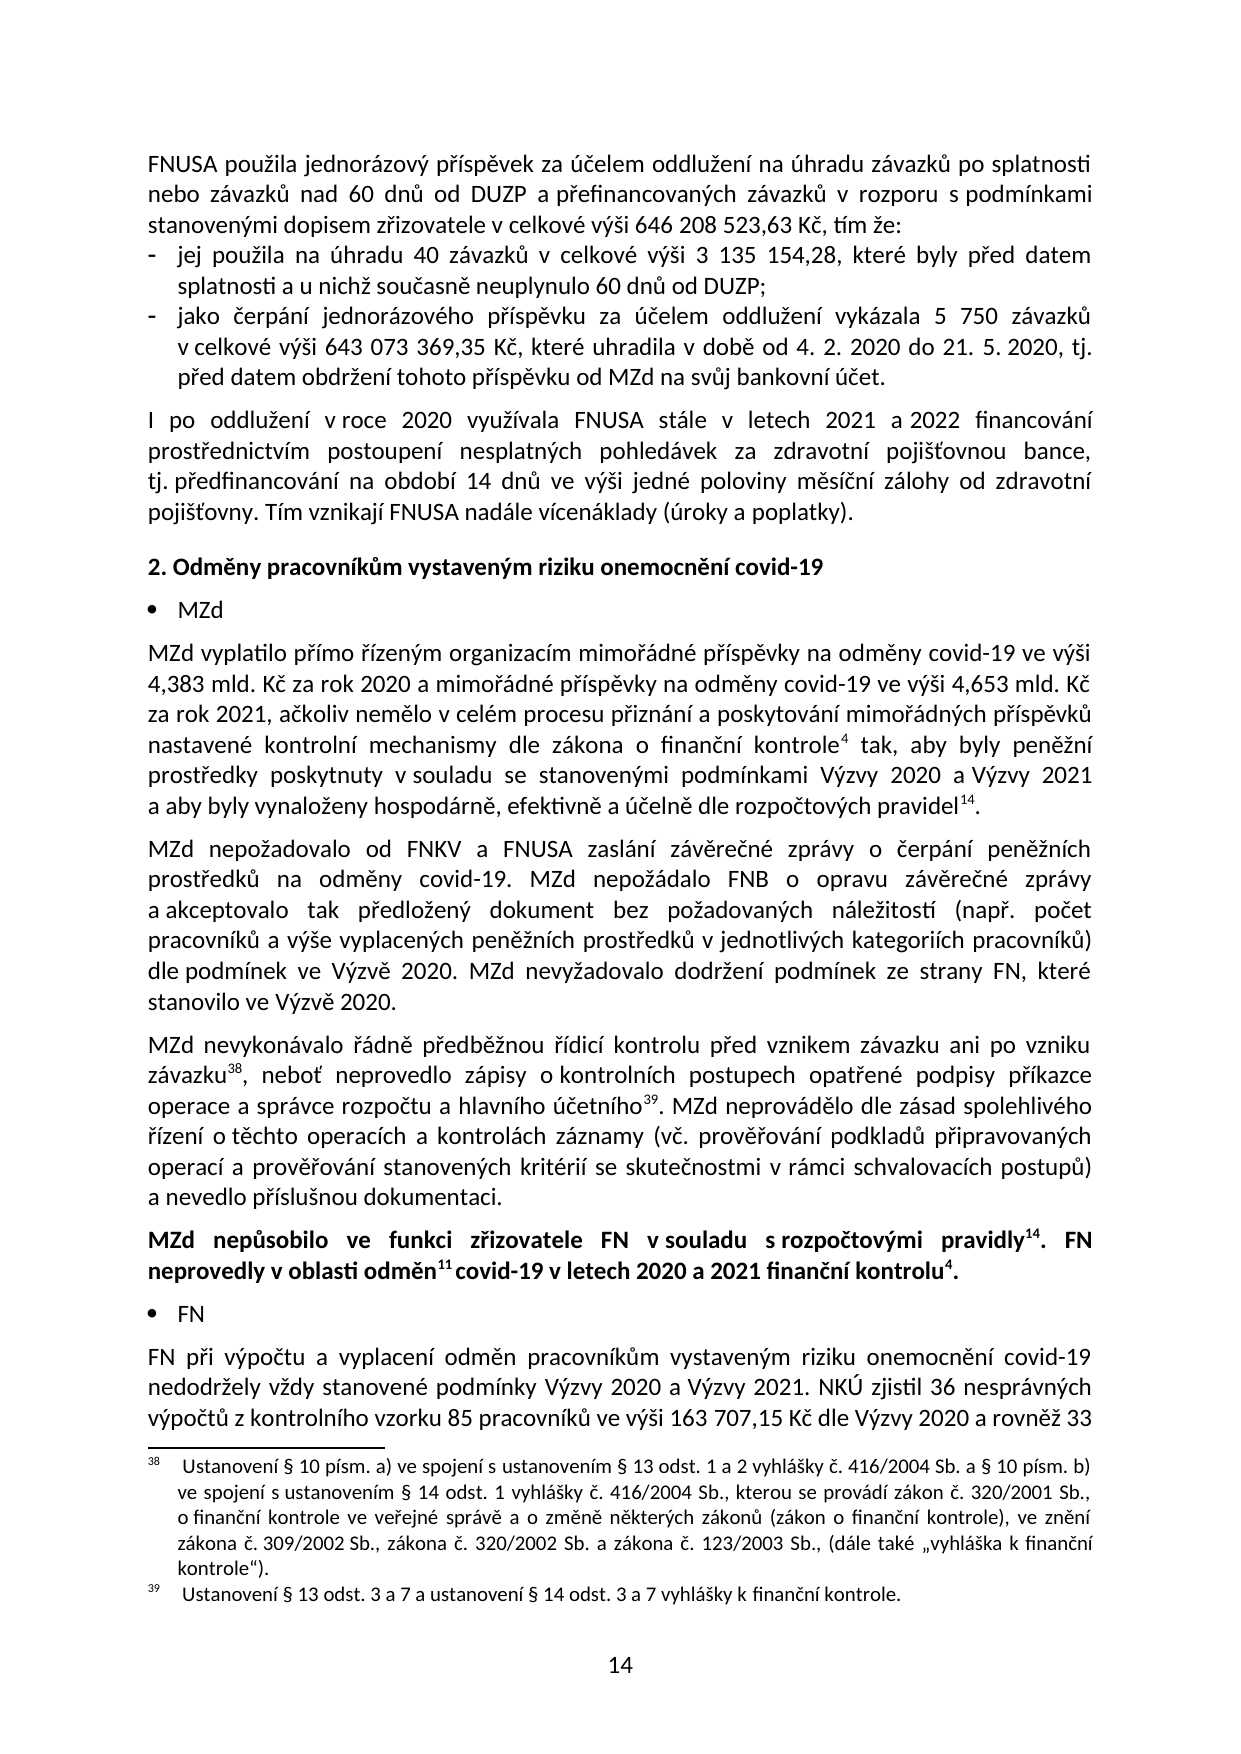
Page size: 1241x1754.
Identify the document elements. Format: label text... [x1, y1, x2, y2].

text MZd nepožadovalo od FNKV a FNUSA zaslání závěrečné zprávy o čerpání peněžních prostředků na odměny covid-19. MZd nepožádalo FNB o opravu závěrečné zprávy a akceptovalo tak předložený dokument bez požadovaných náležitostí (např. počet pracovníků a výše vyplacených peněžních prostředků v jednotlivých kategoriích pracovníků) dle podmínek ve Výzvě 2020. MZd nevyžadovalo dodržení podmínek ze strany FN, které stanovilo ve Výzvě 2020. [148, 833, 1092, 1016]
text I po oddlužení v roce 2020 využívala FNUSA stále v letech 2021 a 2022 financování prostřednictvím postoupení nesplatných pohledávek za zdravotní pojišťovnou bance, tj. předfinancování na období 14 dnů ve výši jedné poloviny měsíční zálohy od zdravotní pojišťovny. Tím vznikají FNUSA nadále vícenáklady (úroky a poplatky). [148, 404, 1092, 526]
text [148, 1341, 1092, 1432]
text MZd nevykonávalo řádně předběžnou řídicí kontrolu před vznikem závazku ani po vzniku závazku, neboť neprovedlo zápisy o kontrolních postupech opatřené podpisy příkazce operace a správce rozpočtu a hlavního účetního. MZd neprovádělo dle zásad spolehlivého řízení o těchto operacích a kontrolách záznamy (vč. prověřování podkladů připravovaných operací a prověřování stanovených kritérií se skutečnostmi v rámci schvalovacích postupů) a nevedlo příslušnou dokumentaci. [148, 1029, 1092, 1212]
text FNUSA použila jednorázový příspěvek za účelem oddlužení na úhradu závazků po splatnosti nebo závazků nad 60 dnů od DUZP a přefinancovaných závazků v rozporu s podmínkami stanovenými dopisem zřizovatele v celkové výši 646 208 523,63 Kč, tím že: [148, 148, 1092, 239]
text MZd nepůsobilo ve funkci zřizovatele FN v souladu s rozpočtovými pravidly14. FN neprovedly v oblasti odměn11 covid-19 v letech 2020 a 2021 finanční kontrolu4. [148, 1224, 1092, 1285]
list FN [148, 1298, 1092, 1328]
list jej použila na úhradu 40 závazků v celkové výši 3 135 154,28, které byly před datem splatnosti a u nichž současně neuplynulo 60 dnů od DUZP; [148, 239, 1092, 300]
list MZd [148, 594, 1092, 625]
text 2. Odměny pracovníkům vystaveným riziku onemocnění covid-19 [148, 551, 1092, 582]
text MZd vyplatilo přímo řízeným organizacím mimořádné příspěvky na odměny covid-19 ve výši 4,383 mld. Kč za rok 2020 a mimořádné příspěvky na odměny covid-19 ve výši 4,653 mld. Kč za rok 2021, ačkoliv nemělo v celém procesu přiznání a poskytování mimořádných příspěvků nastavené kontrolní mechanismy dle zákona o finanční kontrole4 tak, aby byly peněžní prostředky poskytnuty v souladu se stanovenými podmínkami Výzvy 2020 a Výzvy 2021 a aby byly vynaloženy hospodárně, efektivně a účelně dle rozpočtových pravidel14. [148, 637, 1092, 821]
list jako čerpání jednorázového příspěvku za účelem oddlužení vykázala 5 750 závazků v celkové výši 643 073 369,35 Kč, které uhradila v době od 4. 2. 2020 do 21. 5. 2020, tj. před datem obdržení tohoto příspěvku od MZd na svůj bankovní účet. [148, 300, 1092, 392]
